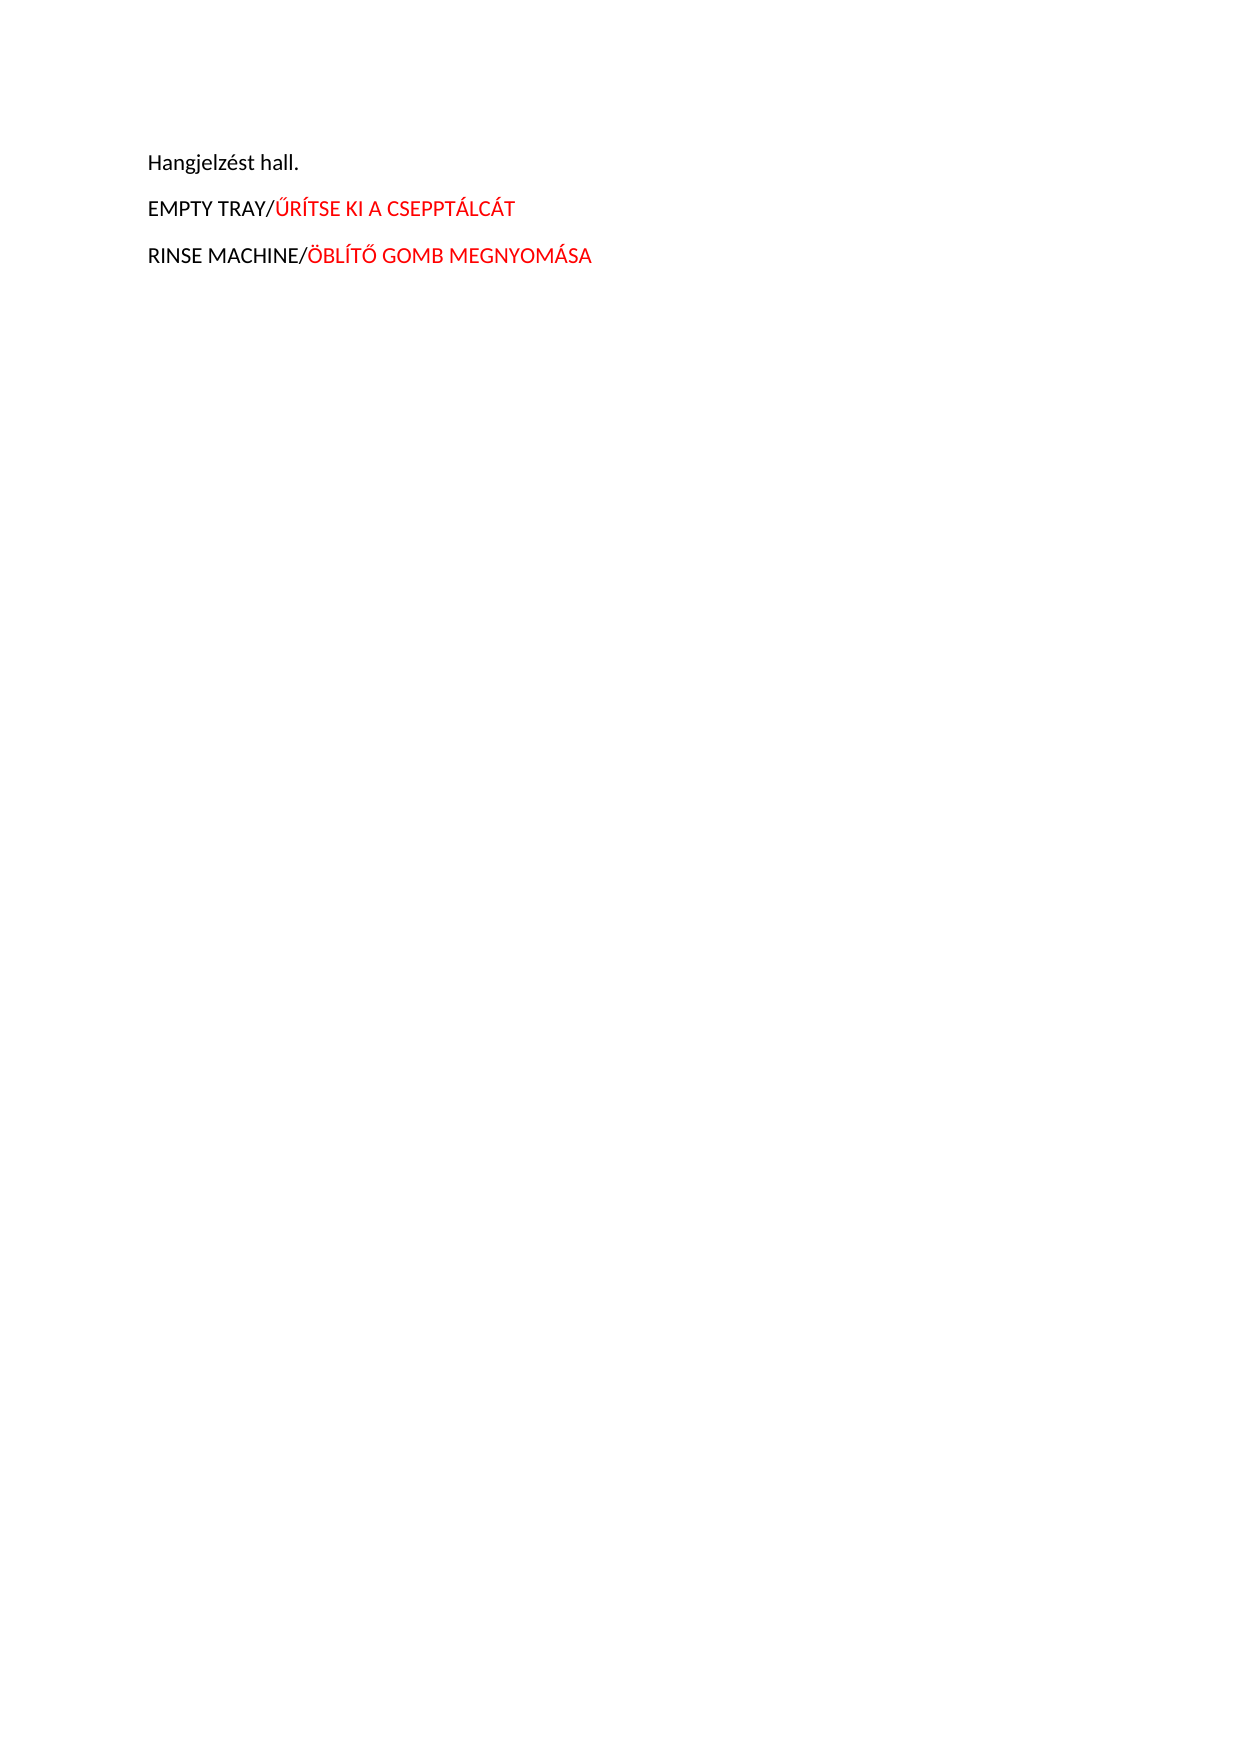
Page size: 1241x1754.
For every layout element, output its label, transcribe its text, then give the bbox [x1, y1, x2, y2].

text Hangjelzést hall. [148, 148, 1093, 176]
text EMPTY TRAY/ŰRÍTSE KI A CSEPPTÁLCÁT [148, 194, 1093, 222]
text RINSE MACHINE/ÖBLÍTŐ GOMB MEGNYOMÁSA [148, 241, 1093, 269]
